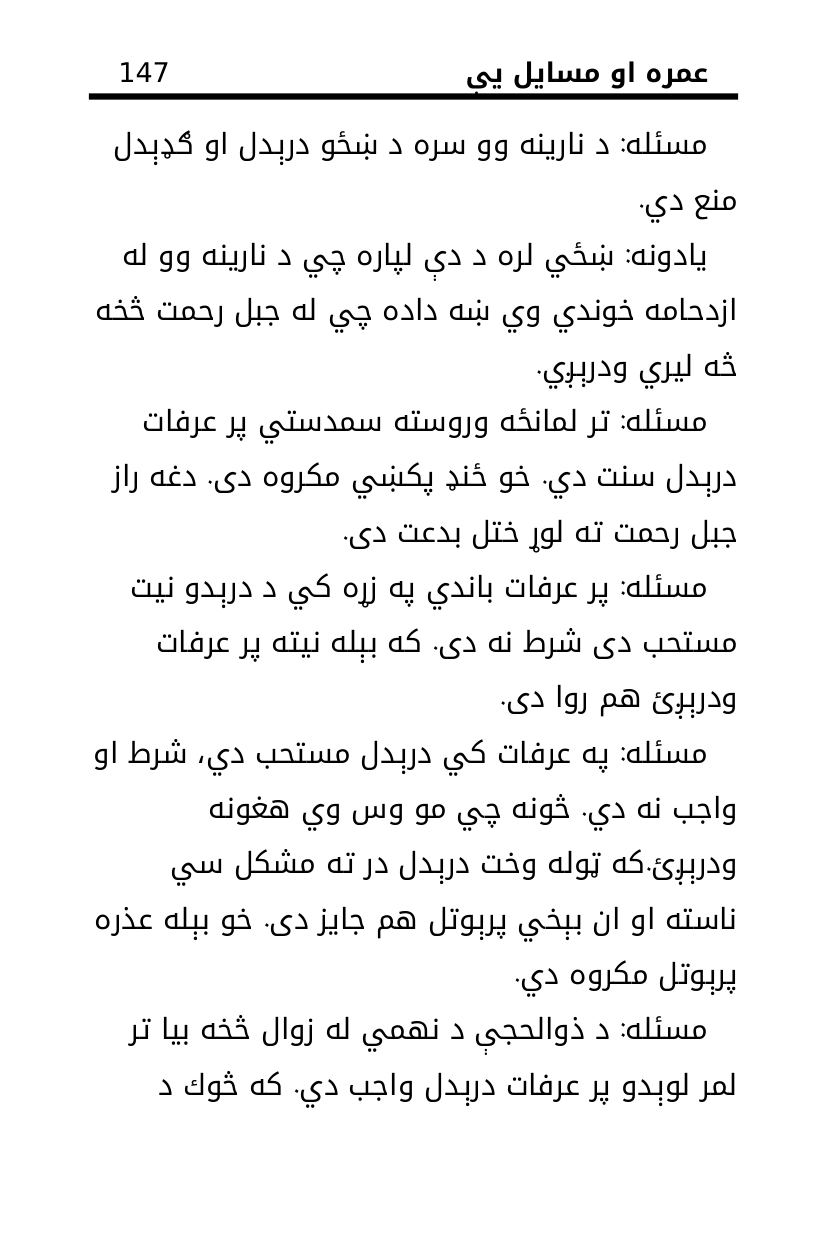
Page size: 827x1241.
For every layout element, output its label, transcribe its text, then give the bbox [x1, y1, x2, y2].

text يادونه: ښځي لره د دې لپاره چي د نارينه وو له ازدحامه خوندي وي ښه داده چي له جبل رحمت څخه څه ليري ودرېږي. [89, 228, 738, 394]
text مسئله: تر لمانځه وروسته سمدستي پر عرفات درېدل سنت دي. خو ځنډ پكښي مكروه دى. دغه راز جبل رحمت ته لوړ ختل بدعت دى. [89, 394, 738, 560]
text مسئله: پر عرفات باندي په زړه كي د درېدو نيت مستحب دى شرط نه دى. كه بېله نيته پر عرفات ودرېږئ هم روا دى. [89, 560, 738, 726]
text مسئله: په عرفات كي درېدل مستحب دي، شرط او واجب نه دي. څونه چي مو وس وي هغونه ودرېږئ.كه ټوله وخت درېدل در ته مشكل سي ناسته او ان بېخي پرېوتل هم جايز دى. خو بېله عذره پرېوتل مكروه دي. [89, 726, 738, 1002]
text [89, 1002, 738, 1113]
text مسئله: د نارينه وو سره د ښځو درېدل او ګډېدل منع دي. [89, 117, 738, 228]
